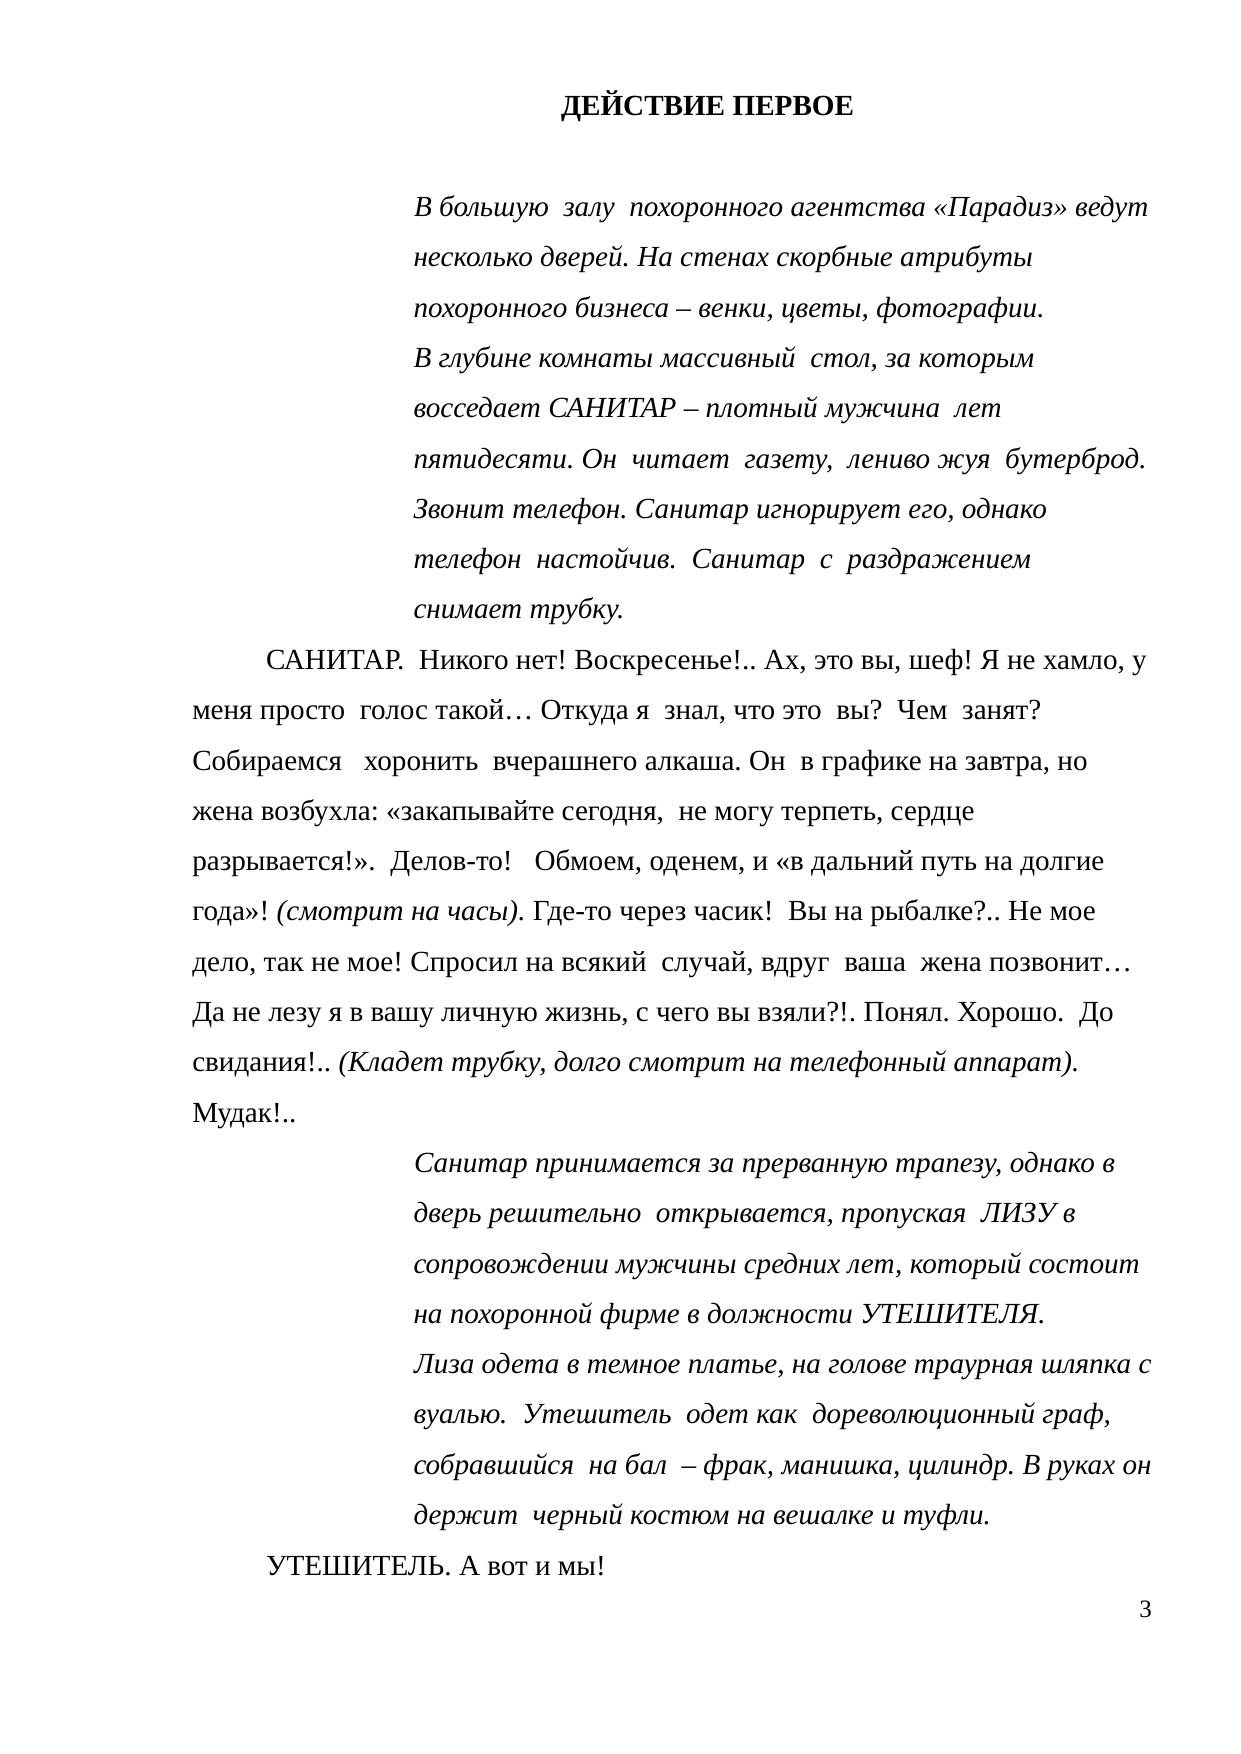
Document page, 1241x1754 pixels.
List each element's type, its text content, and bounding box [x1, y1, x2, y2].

text В большую залу похоронного агентства «Парадиз» ведут несколько дверей. На стенах скорбные атрибуты похоронного бизнеса – венки, цветы, фотографии. [413, 189, 1152, 323]
text В глубине комнаты массивный стол, за которым восседает САНИТАР – плотный мужчина лет пятидесяти. Он читает газету, лениво жуя бутерброд. [413, 340, 1152, 474]
text Звонит телефон. Санитар игнорирует его, однако телефон настойчив. Санитар с раздражением снимает трубку. [413, 491, 1152, 625]
text Санитар принимается за прерванную трапезу, однако в дверь решительно открывается, пропуская ЛИЗУ в сопровождении мужчины средних лет, который состоит на похоронной фирме в должности УТЕШИТЕЛЯ. [413, 1145, 1152, 1329]
text САНИТАР. Никого нет! Воскресенье!.. Ах, это вы, шеф! Я не хамло, у меня просто голос такой… Откуда я знал, что это вы? Чем занят? Собираемся хоронить вчерашнего алкаша. Он в графике на завтра, но жена возбухла: «закапывайте сегодня, не могу терпеть, сердце разрывается!». Делов-то! Обмоем, оденем, и «в дальний путь на долгие года»! (смотрит на часы). Где-то через часик! Вы на рыбалке?.. Не мое дело, так не мое! Спросил на всякий случай, вдруг ваша жена позвонит… Да не лезу я в вашу личную жизнь, с чего вы взяли?!. Понял. Хорошо. До свидания!.. (Кладет трубку, долго смотрит на телефонный аппарат). Мудак!.. [192, 642, 1152, 1128]
text ДЕЙСТВИЕ ПЕРВОЕ [192, 88, 1152, 122]
text Лиза одета в темное платье, на голове траурная шляпка с вуалью. Утешитель одет как дореволюционный граф, собравшийся на бал – фрак, манишка, цилиндр. В руках он держит черный костюм на вешалке и туфли. [413, 1346, 1152, 1531]
text УТЕШИТЕЛЬ. А вот и мы! [192, 1548, 1152, 1581]
